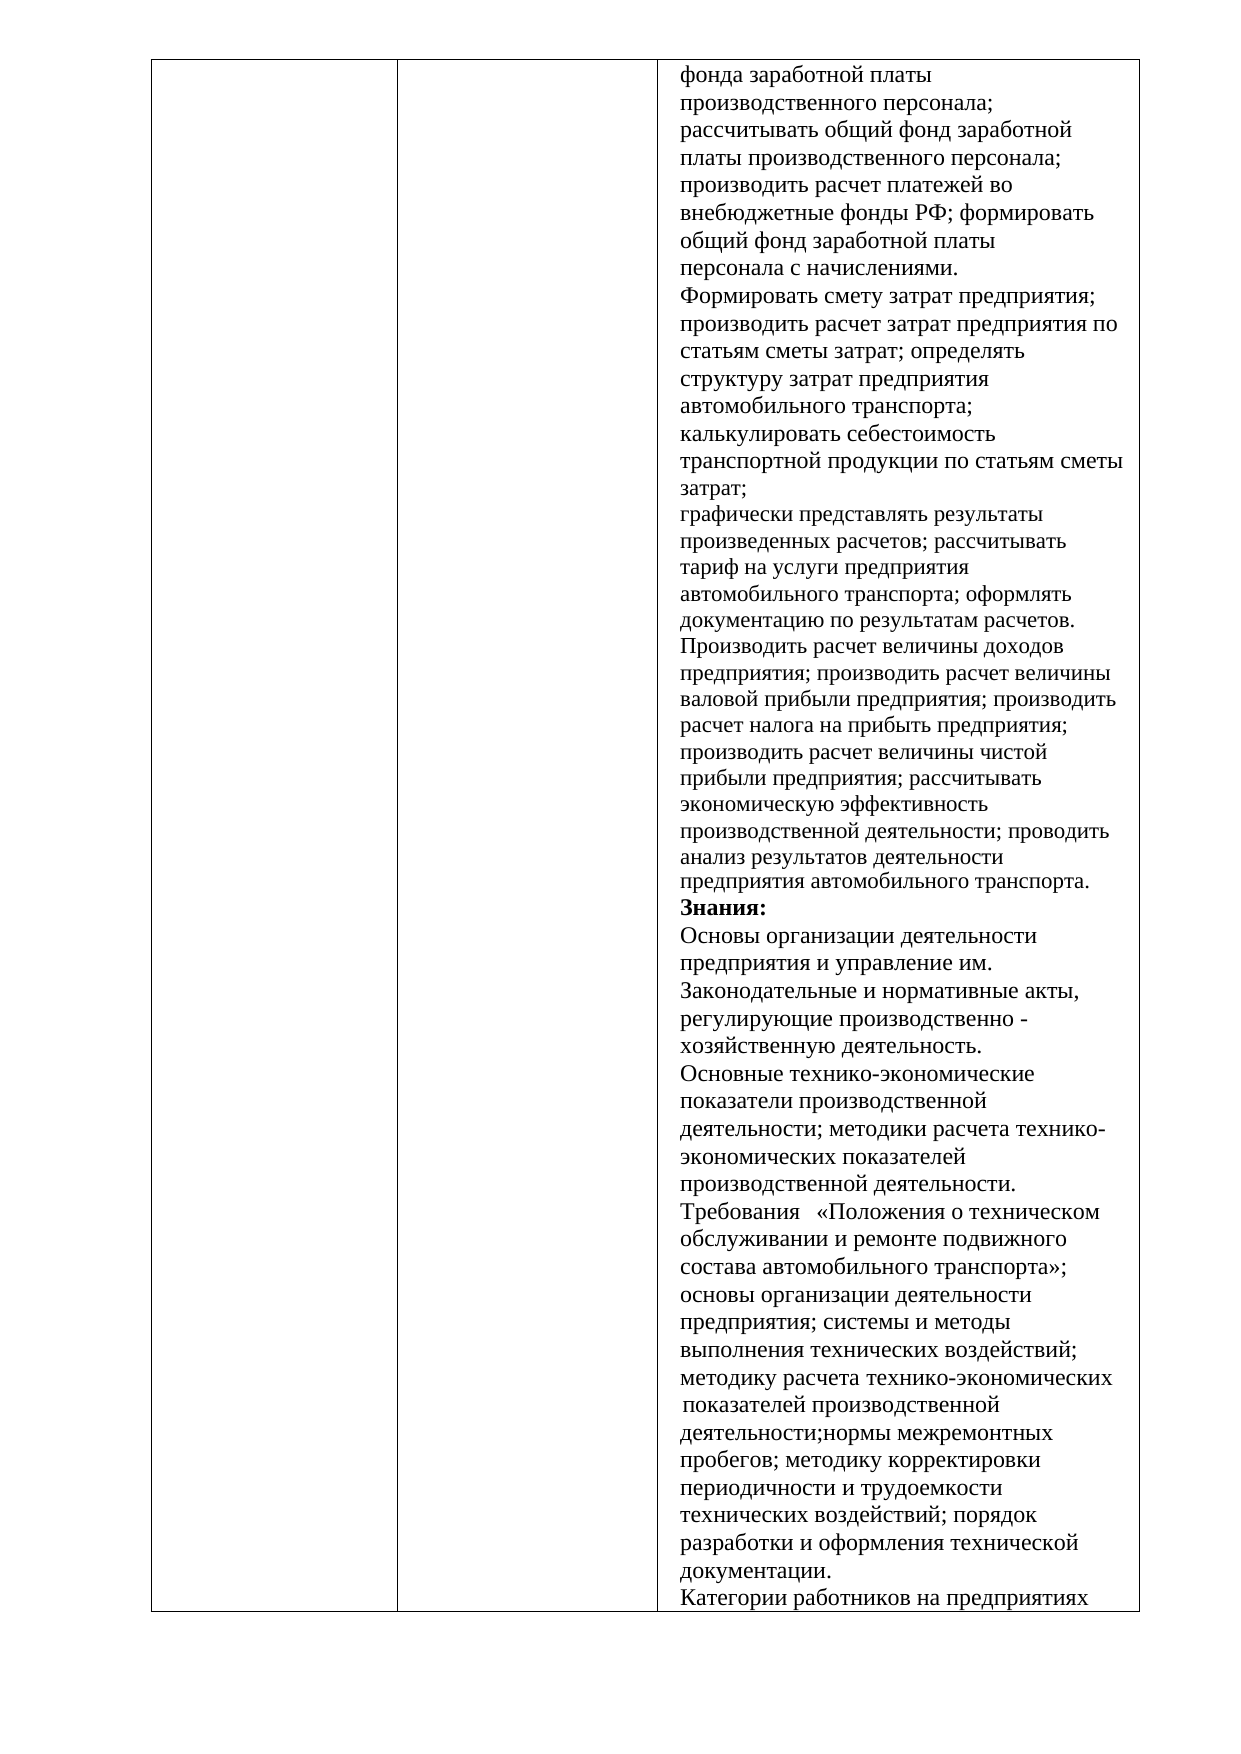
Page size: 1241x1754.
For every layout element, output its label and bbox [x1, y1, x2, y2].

table_cell [152, 60, 397, 1611]
table_cell [398, 60, 657, 1611]
table_cell [658, 60, 1139, 1611]
